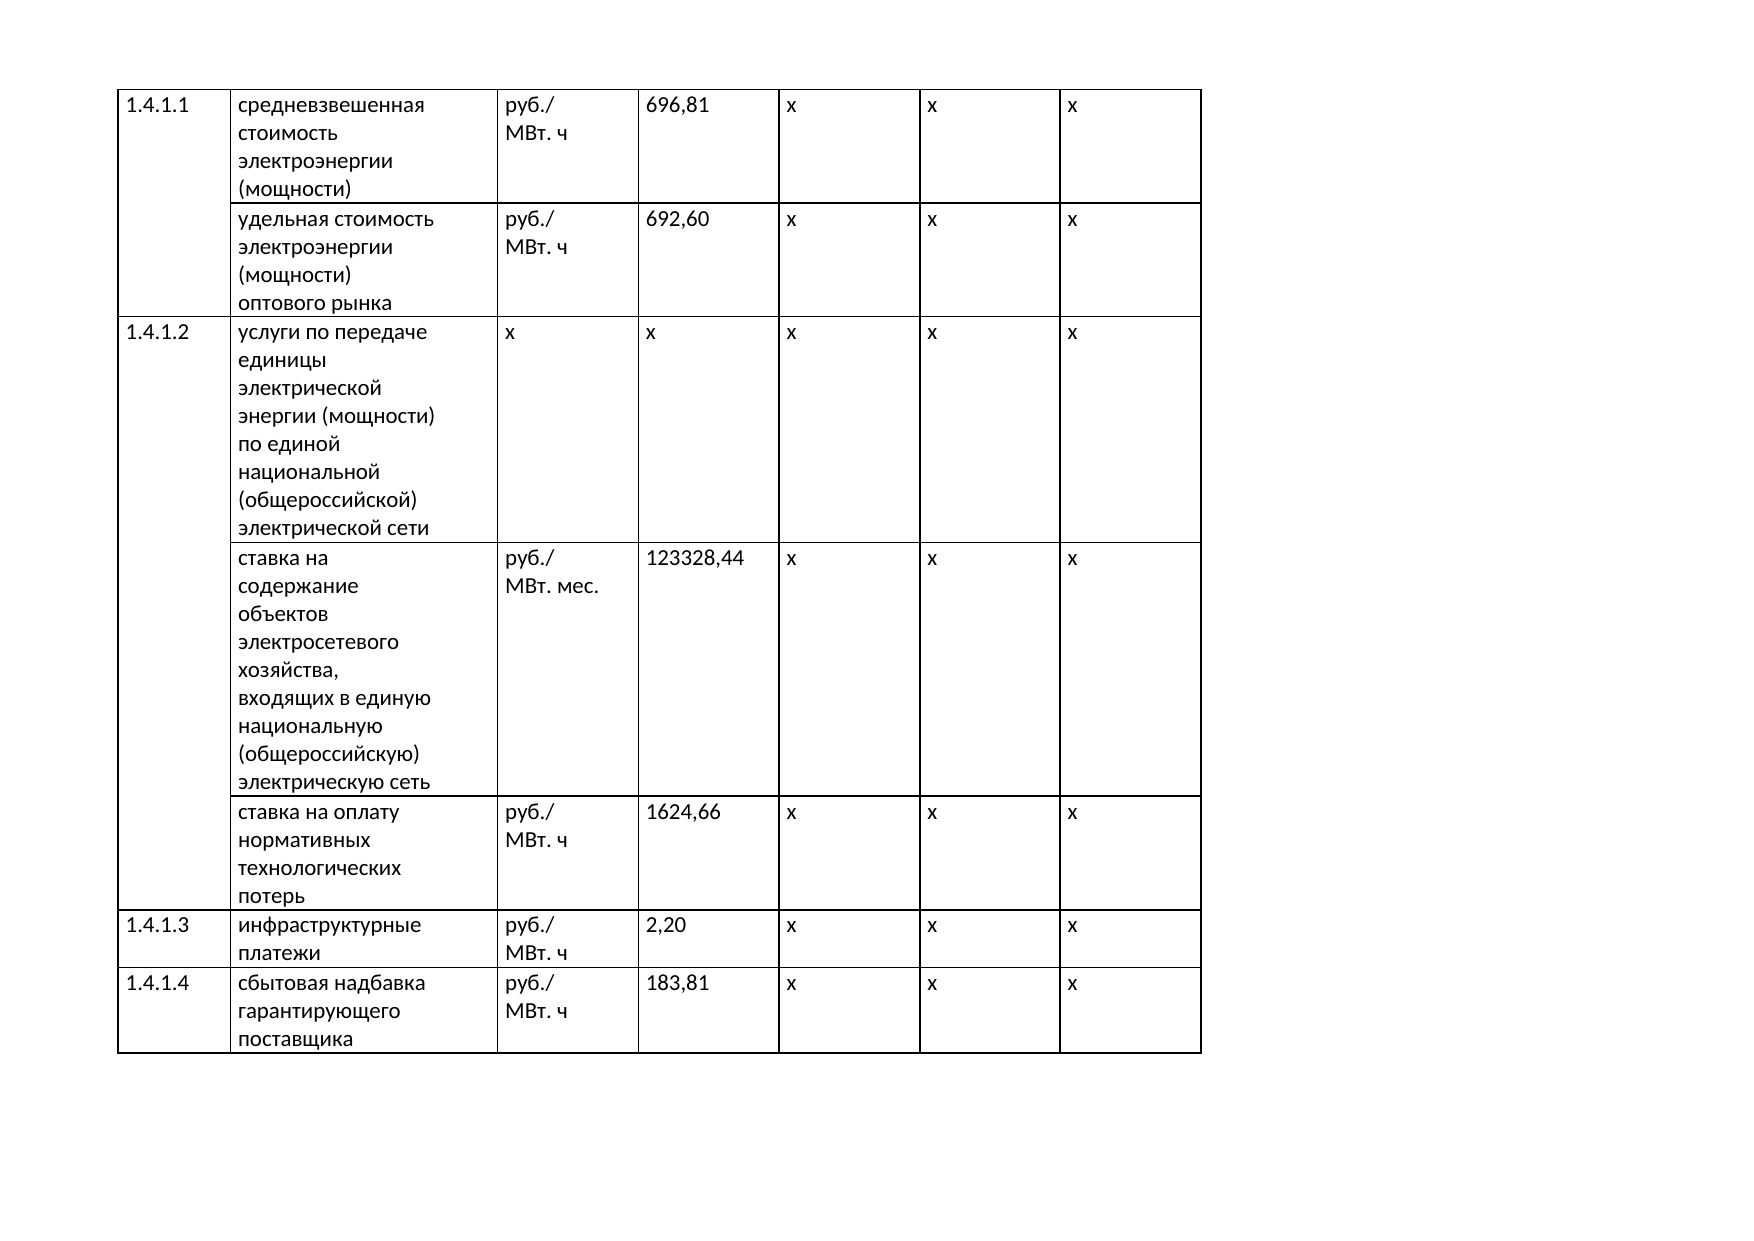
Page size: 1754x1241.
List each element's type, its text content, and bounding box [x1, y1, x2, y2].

table_cell x [1061, 317, 1200, 542]
table_cell 692,60 [639, 204, 778, 316]
table_cell руб./ МВт. мес. [498, 543, 638, 795]
table_cell x [1061, 911, 1200, 967]
table_cell услуги по передаче единицы электрической энергии (мощности) по единой национальной (общероссийской) электрической сети [231, 317, 497, 542]
table_cell x [1061, 543, 1200, 795]
table_cell 183,81 [639, 968, 778, 1052]
table_cell 1.4.1.3 [119, 911, 230, 967]
table_cell x [1061, 204, 1200, 316]
table_cell 1.4.1.2 [119, 317, 230, 909]
table_cell x [780, 543, 919, 795]
table_cell x [921, 968, 1059, 1052]
table_cell ставка на оплату нормативных технологических потерь [231, 797, 497, 909]
table_cell x [921, 317, 1059, 542]
table_cell x [780, 911, 919, 967]
table_cell руб./ МВт. ч [498, 90, 638, 202]
table_cell x [780, 90, 919, 202]
table_cell 1.4.1.1 [119, 90, 230, 316]
table_cell x [921, 911, 1059, 967]
table_cell x [921, 797, 1059, 909]
table_cell x [780, 204, 919, 316]
table_cell ставка на содержание объектов электросетевого хозяйства, входящих в единую национальную (общероссийскую) электрическую сеть [231, 543, 497, 795]
table_cell x [1061, 797, 1200, 909]
table_cell x [780, 797, 919, 909]
table_cell 2,20 [639, 911, 778, 967]
table_cell средневзвешенная стоимость электроэнергии (мощности) [231, 90, 497, 202]
table_cell сбытовая надбавка гарантирующего поставщика [231, 968, 497, 1052]
table_cell x [1061, 90, 1200, 202]
table_cell 1624,66 [639, 797, 778, 909]
table_cell 1.4.1.4 [119, 968, 230, 1052]
table_cell руб./ МВт. ч [498, 204, 638, 316]
table_cell руб./ МВт. ч [498, 911, 638, 967]
table_cell x [921, 90, 1059, 202]
table_cell x [1061, 968, 1200, 1052]
table_cell инфраструктурные платежи [231, 911, 497, 967]
table_cell x [780, 968, 919, 1052]
table_cell 696,81 [639, 90, 778, 202]
table_cell x [780, 317, 919, 542]
table_cell x [498, 317, 638, 542]
table_cell удельная стоимость электроэнергии (мощности) оптового рынка [231, 204, 497, 316]
table_cell x [921, 543, 1059, 795]
table_cell x [921, 204, 1059, 316]
table_cell 123328,44 [639, 543, 778, 795]
table_cell x [639, 317, 778, 542]
table_cell руб./ МВт. ч [498, 968, 638, 1052]
table_cell руб./ МВт. ч [498, 797, 638, 909]
